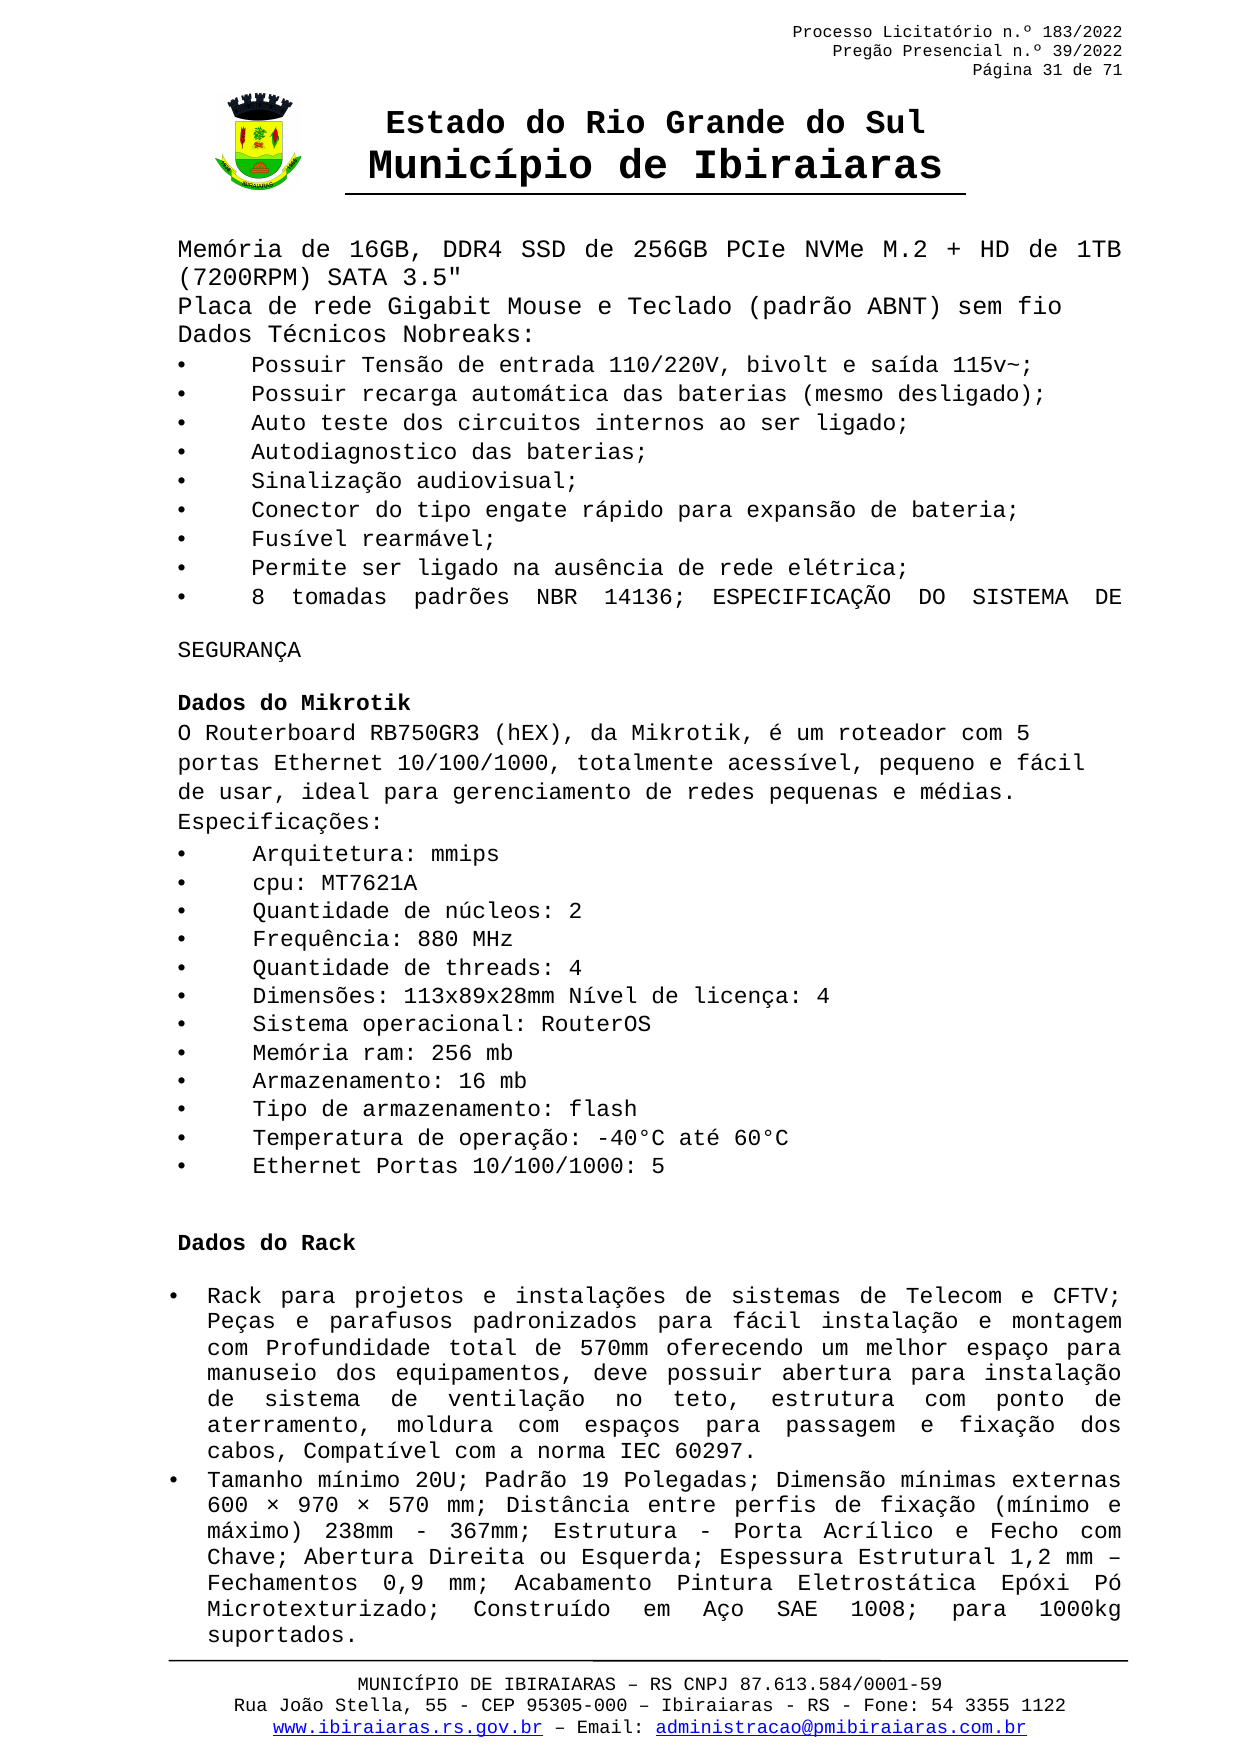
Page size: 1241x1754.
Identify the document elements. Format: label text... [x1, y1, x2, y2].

list Sinalização audiovisual; [177, 467, 1122, 495]
list Rack para projetos e instalações de sistemas de Telecom e CFTV; Peças e parafusos padronizados para fácil instalação e montagem com Profundidade total de 570mm oferecendo um melhor espaço para manuseio dos equipamentos, deve possuir abertura para instalação de sistema de ventilação no teto, estrutura com ponto de aterramento, moldura com espaços para passagem e fixação dos cabos, Compatível com a norma IEC 60297. [169, 1282, 1122, 1466]
list O Routerboard RB750GR3 (hEX), da Mikrotik, é um roteador com 5 portas Ethernet 10/100/1000, totalmente acessível, pequeno e fácil de usar, ideal para gerenciamento de redes pequenas e médias. [177, 721, 1122, 807]
list cpu: MT7621A [177, 869, 1122, 897]
list Dimensões: 113x89x28mm Nível de licença: 4 [177, 982, 1122, 1010]
list Tamanho mínimo 20U; Padrão 19 Polegadas; Dimensão mínimas externas 600 × 970 × 570 mm; Distância entre perfis de fixação (mínimo e máximo) 238mm - 367mm; Estrutura - Porta Acrílico e Fecho com Chave; Abertura Direita ou Esquerda; Espessura Estrutural 1,2 mm – Fechamentos 0,9 mm; Acabamento Pintura Eletrostática Epóxi Pó Microtexturizado; Construído em Aço SAE 1008; para 1000kg suportados. [169, 1466, 1122, 1649]
list Quantidade de núcleos: 2 [177, 897, 1122, 925]
list Auto teste dos circuitos internos ao ser ligado; [177, 409, 1122, 437]
list Dados do Mikrotik [177, 691, 1122, 717]
list Autodiagnostico das baterias; [177, 438, 1122, 466]
list Sistema operacional: RouterOS [177, 1010, 1122, 1039]
list Arquitetura: mmips [177, 840, 1122, 869]
list Frequência: 880 MHz [177, 925, 1122, 954]
list Permite ser ligado na ausência de rede elétrica; [177, 554, 1122, 582]
list Possuir recarga automática das baterias (mesmo desligado); [177, 380, 1122, 408]
list Possuir Tensão de entrada 110/220V, bivolt e saída 115v~; [177, 351, 1122, 379]
list Quantidade de threads: 4 [177, 954, 1122, 982]
picture [215, 93, 302, 190]
list 8 tomadas padrões NBR 14136; ESPECIFICAÇÃO DO SISTEMA DE SEGURANÇA [177, 583, 1122, 664]
list Armazenamento: 16 mb [177, 1067, 1122, 1095]
text Dados do Rack [177, 1231, 1122, 1257]
text Dados Técnicos Nobreaks: [177, 322, 1122, 350]
list Temperatura de operação: -40°C até 60°C [177, 1124, 1122, 1152]
text Placa de rede Gigabit Mouse e Teclado (padrão ABNT) sem fio [177, 293, 1122, 322]
list Ethernet Portas 10/100/1000: 5 [177, 1152, 1122, 1180]
list Conector do tipo engate rápido para expansão de bateria; [177, 496, 1122, 524]
text Memória de 16GB, DDR4 SSD de 256GB PCIe NVMe M.2 + HD de 1TB (7200RPM) SATA 3.5" [177, 236, 1122, 293]
list Fusível rearmável; [177, 525, 1122, 553]
list Memória ram: 256 mb [177, 1039, 1122, 1067]
list Especificações: [177, 811, 1122, 836]
list Tipo de armazenamento: flash [177, 1095, 1122, 1124]
